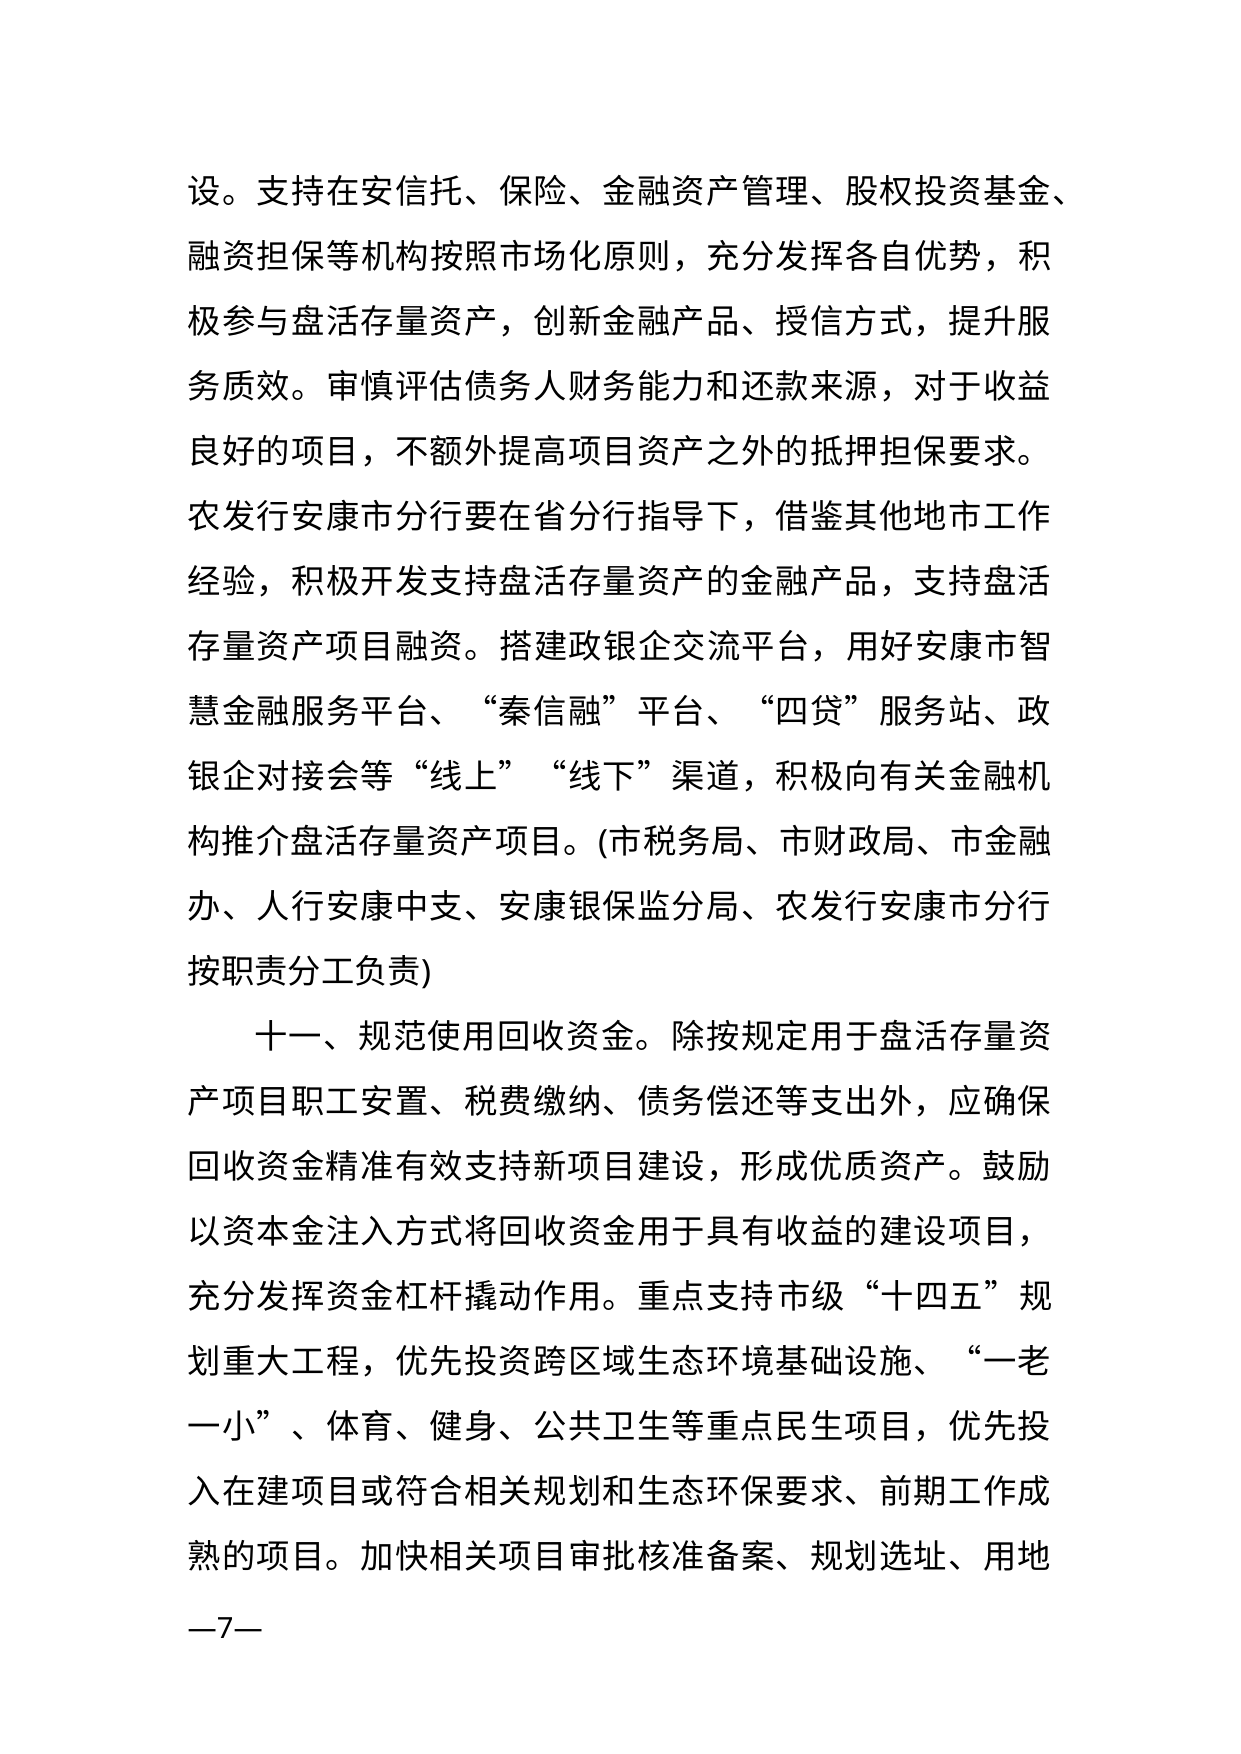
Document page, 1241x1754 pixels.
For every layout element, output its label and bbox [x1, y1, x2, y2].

text [187, 156, 1053, 1001]
text [187, 1001, 1053, 1586]
